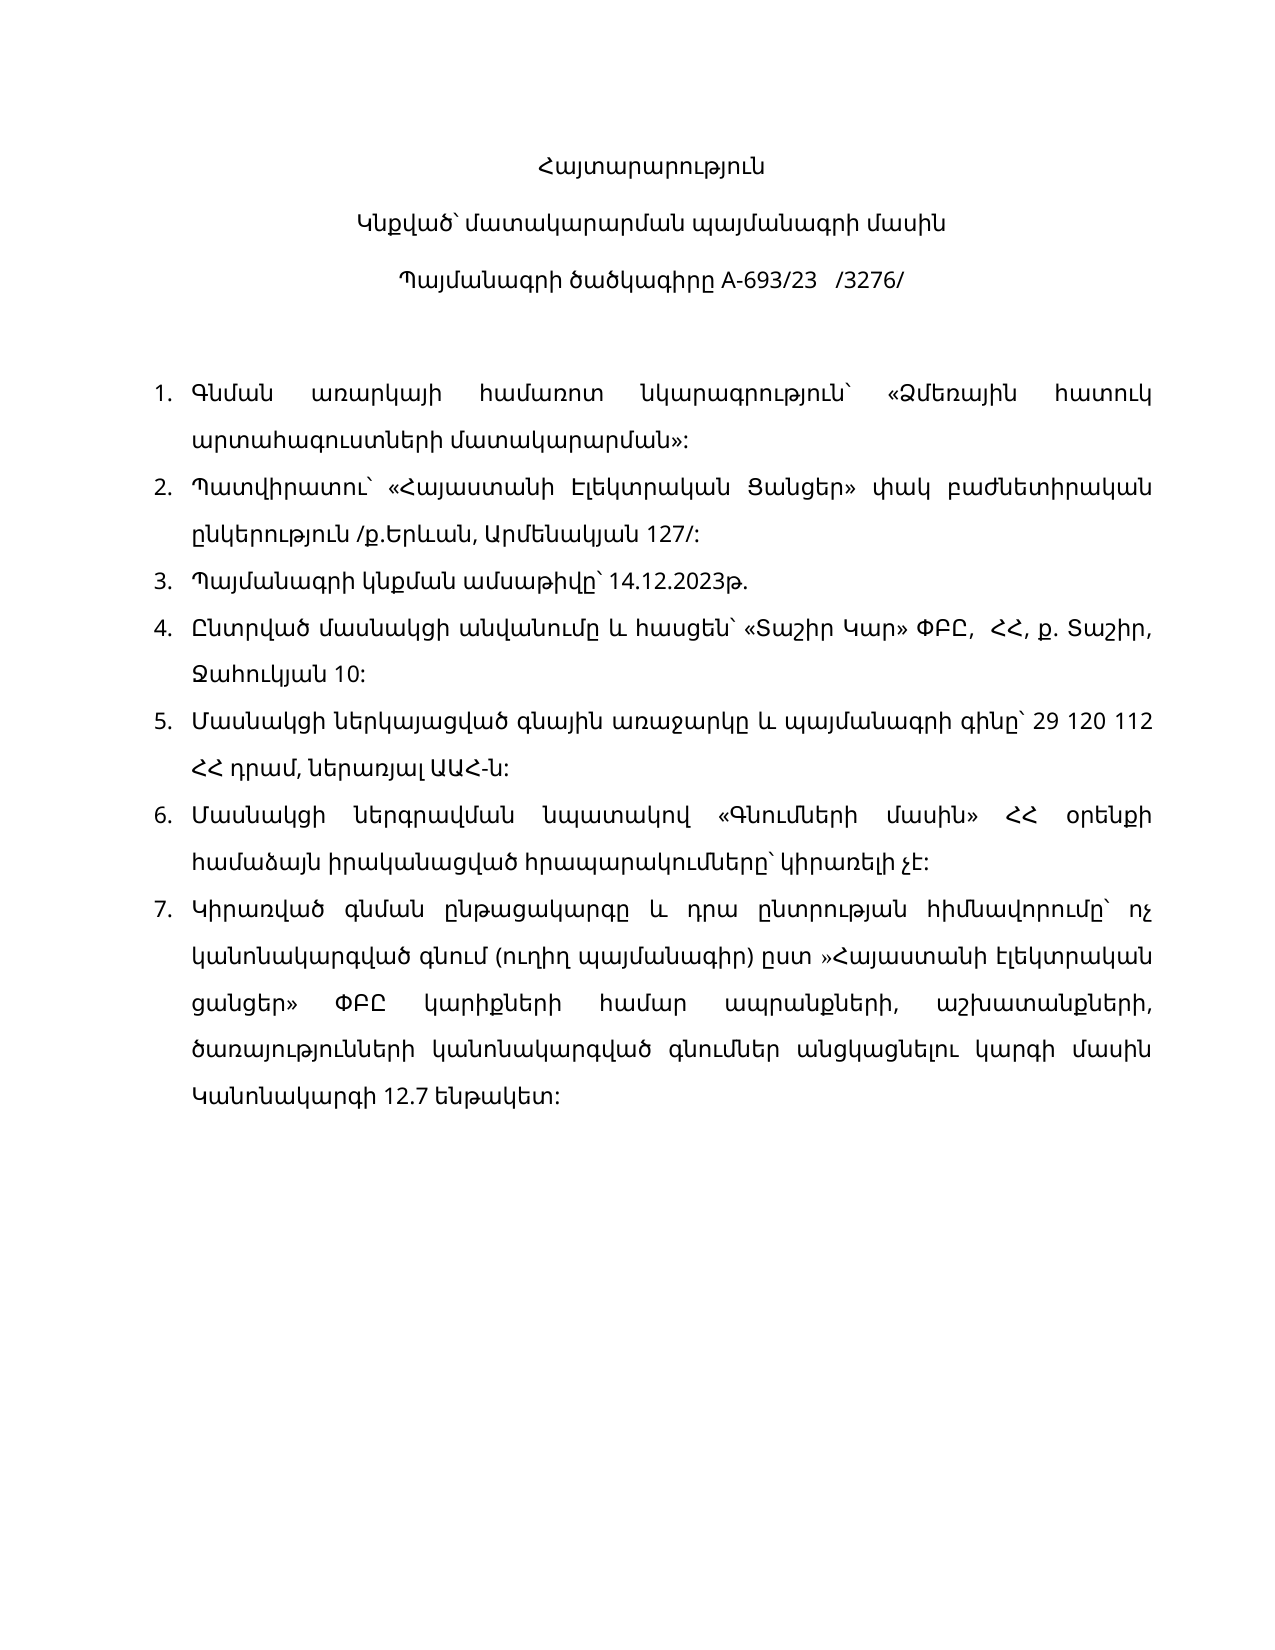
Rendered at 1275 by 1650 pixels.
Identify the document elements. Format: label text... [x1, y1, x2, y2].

list Ընտրված մասնակցի անվանումը և հասցեն՝ «Տաշիր Կար» ՓԲԸ, ՀՀ, ք. Տաշիր, Ջահուկյան 10: [153, 611, 1153, 689]
list Կիրառված գնման ընթացակարգը և դրա ընտրության հիմնավորումը՝ ոչ կանոնակարգված գնում (ուղիղ պայմանագիր) ըստ »Հայաստանի էլեկտրական ցանցեր» ՓԲԸ կարիքների համար ապրանքների, աշխատանքների, ծառայությունների կանոնակարգված գնումներ անցկացնելու կարգի մասին Կանոնակարգի 12.7 ենթակետ: [153, 893, 1153, 1111]
list Պատվիրատու՝ «Հայաստանի Էլեկտրական Ցանցեր» փակ բաժնետիրական ընկերություն /ք.Երևան, Արմենակյան 127/: [153, 471, 1153, 549]
text Պայմանագրի ծածկագիրը A-693/23 /3276/ [150, 263, 1153, 295]
list Մասնակցի ներկայացված գնային առաջարկը և պայմանագրի գինը՝ 29 120 112 ՀՀ դրամ, ներառյալ ԱԱՀ-ն: [153, 705, 1153, 783]
text Հայտարարություն [150, 150, 1153, 181]
text Կնքված՝ մատակարարման պայմանագրի մասին [150, 207, 1153, 238]
list Պայմանագրի կնքման ամսաթիվը՝ 14.12.2023թ. [153, 564, 1153, 596]
list Մասնակցի ներգրավման նպատակով «Գնումների մասին» ՀՀ օրենքի համաձայն իրականացված հրապարակումները՝ կիրառելի չէ: [153, 799, 1153, 877]
list Գնման առարկայի համառոտ նկարագրություն՝ «Ձմեռային հատուկ արտահագուստների մատակարարման»: [153, 377, 1153, 455]
